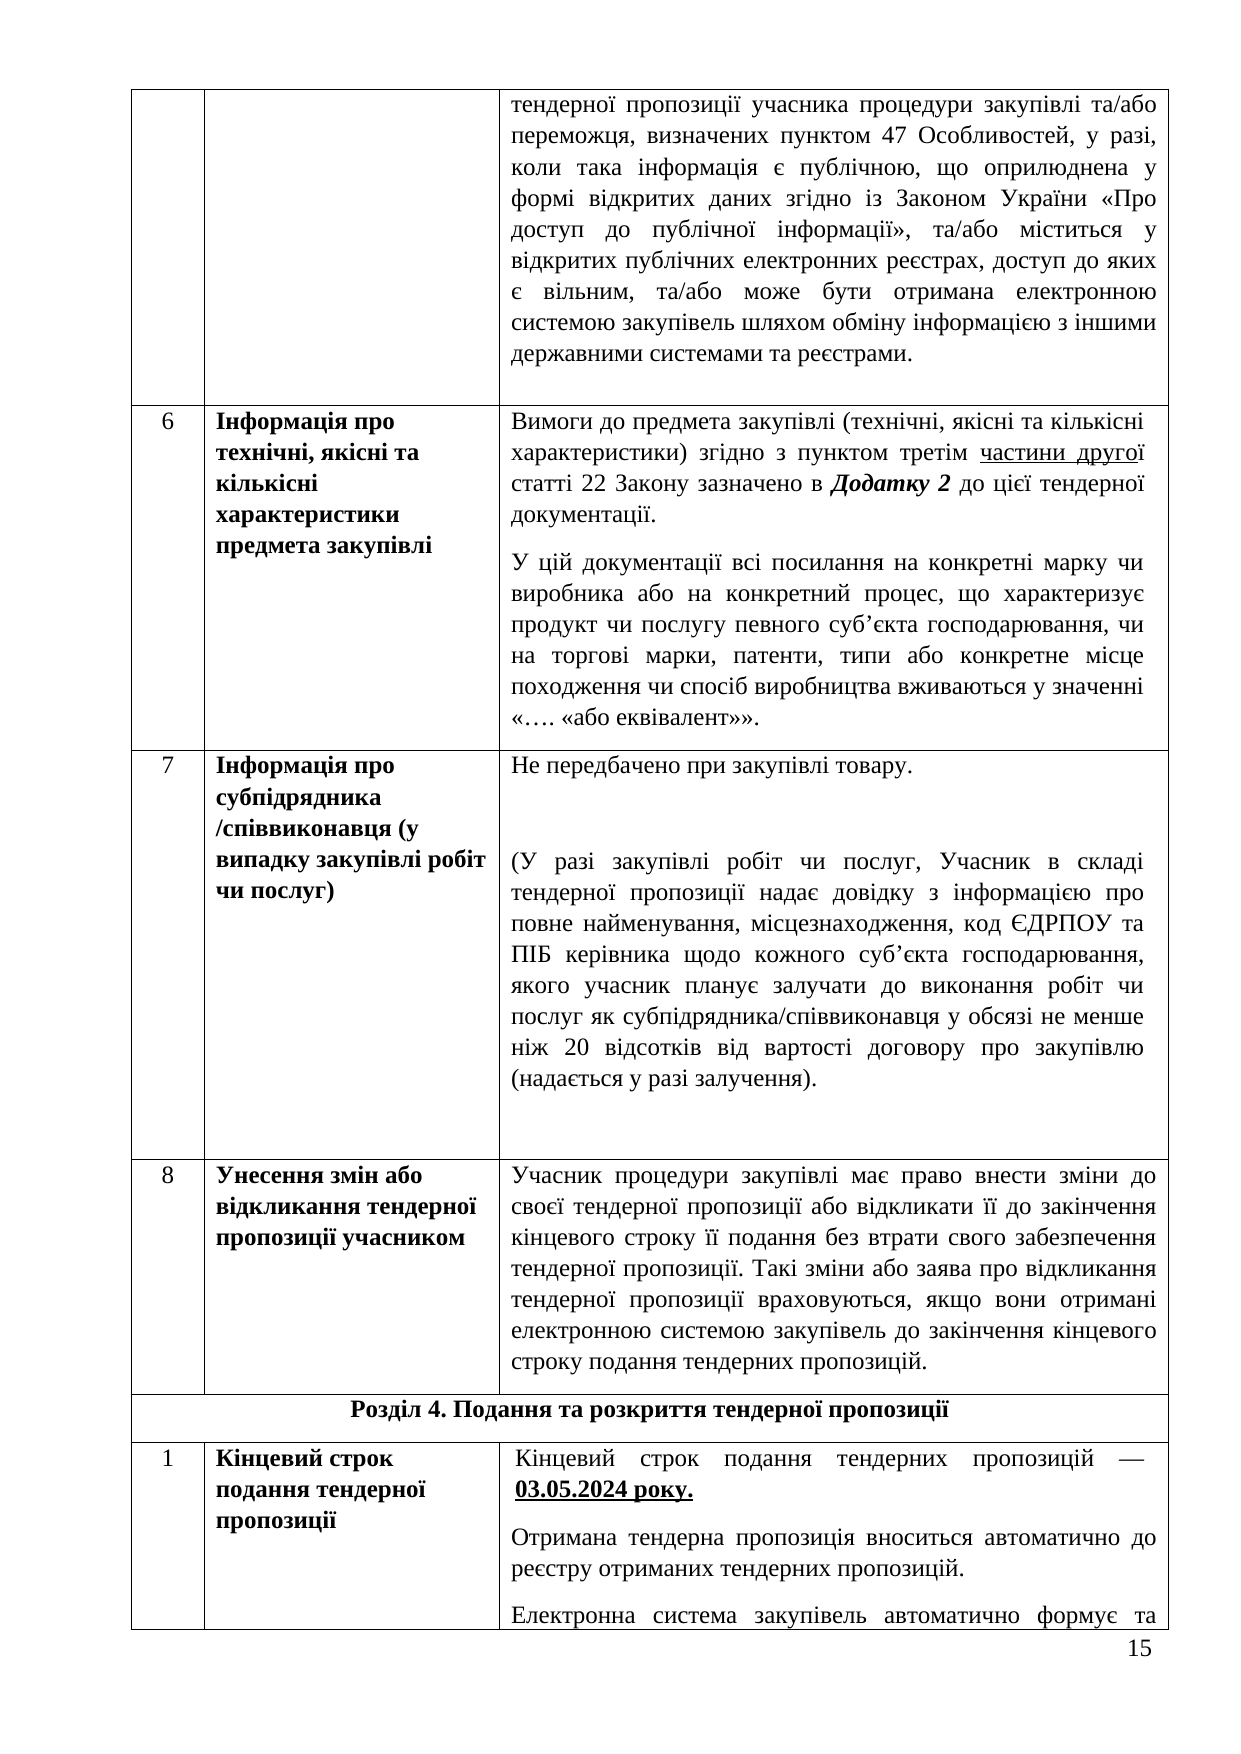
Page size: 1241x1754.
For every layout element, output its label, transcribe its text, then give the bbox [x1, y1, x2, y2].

table_cell Розділ 4. Подання та розкриття тендерної пропозиції [132, 1395, 1168, 1442]
table_cell Вимоги до предмета закупівлі (технічні, якісні та кількісні характеристики) згідно з пунктом третім частини другої статті 22 Закону зазначено в Додатку 2 до цієї тендерної документації. У цій документації всі посилання на конкретні марку чи виробника або на конкретний процес, що характеризує продукт чи послугу певного суб’єкта господарювання, чи на торгові марки, патенти, типи або конкретне місце походження чи спосіб виробництва вживаються у значенні «…. «або еквівалент»». [500, 406, 1168, 749]
table_cell Унесення змін або відкликання тендерної пропозиції учасником [205, 1160, 499, 1393]
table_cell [500, 1443, 1168, 1629]
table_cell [500, 90, 1168, 405]
table_cell Не передбачено при закупівлі товару. (У разі закупівлі робіт чи послуг, Учасник в складі тендерної пропозиції надає довідку з інформацією про повне найменування, місцезнаходження, код ЄДРПОУ та ПІБ керівника щодо кожного суб’єкта господарювання, якого учасник планує залучати до виконання робіт чи послуг як субпідрядника/співвиконавця у обсязі не менше ніж 20 відсотків від вартості договору про закупівлю (надається у разі залучення). [500, 751, 1168, 1159]
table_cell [205, 90, 499, 405]
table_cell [205, 1443, 499, 1629]
table_cell 5 [132, 90, 204, 405]
table_cell 8 [132, 1160, 204, 1393]
table_cell 7 [132, 751, 204, 1159]
table_cell 6 [132, 406, 204, 749]
table_cell Учасник процедури закупівлі має право внести зміни до своєї тендерної пропозиції або відкликати її до закінчення кінцевого строку її подання без втрати свого забезпечення тендерної пропозиції. Такі зміни або заява про відкликання тендерної пропозиції враховуються, якщо вони отримані електронною системою закупівель до закінчення кінцевого строку подання тендерних пропозицій. [500, 1160, 1168, 1393]
table_cell Інформація про технічні, якісні та кількісні характеристики предмета закупівлі [205, 406, 499, 749]
table_cell Інформація про субпідрядника /співвиконавця (у випадку закупівлі робіт чи послуг) [205, 751, 499, 1159]
table_cell 1 [132, 1443, 204, 1629]
